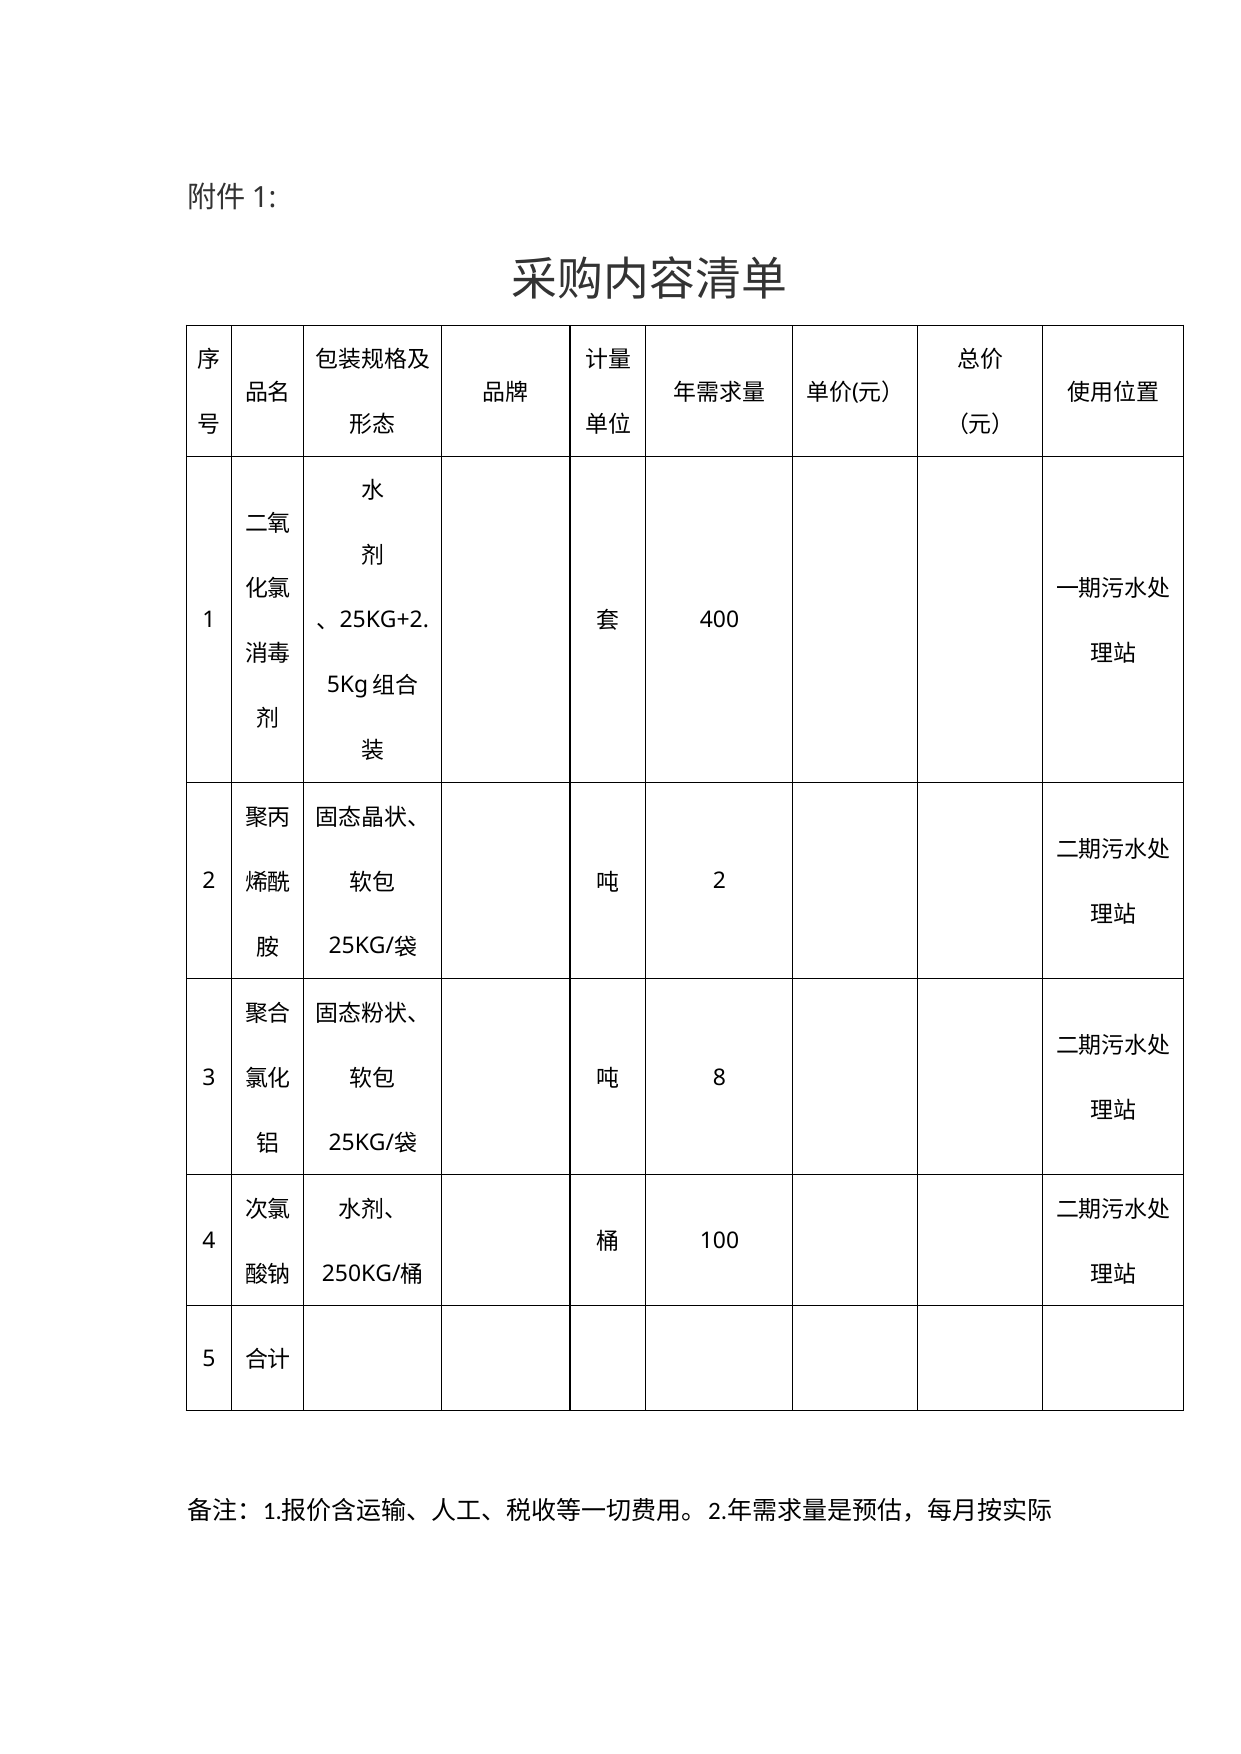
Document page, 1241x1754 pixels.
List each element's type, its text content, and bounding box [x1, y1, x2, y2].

table_cell [918, 979, 1042, 1174]
table_cell [442, 1306, 569, 1410]
table_cell 水剂、 250KG/桶 [304, 1175, 441, 1305]
table_cell [1043, 1306, 1183, 1410]
table_cell 1 [187, 457, 231, 782]
table_cell [918, 1306, 1042, 1410]
table_header 单价(元） [793, 326, 917, 456]
table_cell 4 [187, 1175, 231, 1305]
table_cell 套 [571, 457, 645, 782]
table_cell 一期污水处理站 [1043, 457, 1183, 782]
table_cell 3 [187, 979, 231, 1174]
table_cell [793, 1306, 917, 1410]
table_cell 固态晶状、 软包 25KG/袋 [304, 783, 441, 978]
table_cell 8 [646, 979, 792, 1174]
table_cell [442, 457, 569, 782]
table_cell [793, 457, 917, 782]
text 采购内容清单 [187, 227, 1053, 324]
table_cell [571, 1306, 645, 1410]
table_header 总价（元） [918, 326, 1042, 456]
table_header 使用位置 [1043, 326, 1183, 456]
table_cell 400 [646, 457, 792, 782]
table_cell 桶 [571, 1175, 645, 1305]
table_cell 聚丙烯酰胺 [232, 783, 303, 978]
table_cell 吨 [571, 783, 645, 978]
table_cell [918, 457, 1042, 782]
text 附件1: [187, 162, 1053, 227]
table_cell 固态粉状、 软包 25KG/袋 [304, 979, 441, 1174]
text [187, 1476, 1053, 1541]
table_cell 2 [646, 783, 792, 978]
table_header 品名 [232, 326, 303, 456]
table_cell [918, 1175, 1042, 1305]
table_cell [918, 783, 1042, 978]
table_cell [793, 1175, 917, 1305]
table_cell [304, 1306, 441, 1410]
table_header 年需求量 [646, 326, 792, 456]
table_cell 5 [187, 1306, 231, 1410]
table_cell 二期污水处理站 [1043, 979, 1183, 1174]
table_cell 二期污水处理站 [1043, 783, 1183, 978]
table_cell 二期污水处理站 [1043, 1175, 1183, 1305]
table_cell [646, 1306, 792, 1410]
table_cell 100 [646, 1175, 792, 1305]
table_cell 水剂、25KG+2.5Kg组合装 [304, 457, 441, 782]
table_cell [793, 979, 917, 1174]
table_cell 聚合氯化铝 [232, 979, 303, 1174]
table_cell [442, 783, 569, 978]
table_header 品牌 [442, 326, 569, 456]
table_cell 合计 [232, 1306, 303, 1410]
table_header 计量单位 [571, 326, 645, 456]
table_cell 次氯酸钠 [232, 1175, 303, 1305]
table_cell [793, 783, 917, 978]
table_cell 吨 [571, 979, 645, 1174]
table_cell [442, 1175, 569, 1305]
table_cell [442, 979, 569, 1174]
table_cell 2 [187, 783, 231, 978]
table_header 序号 [187, 326, 231, 456]
table_cell 二氧化氯消毒剂 [232, 457, 303, 782]
table_header 包装规格及形态 [304, 326, 441, 456]
